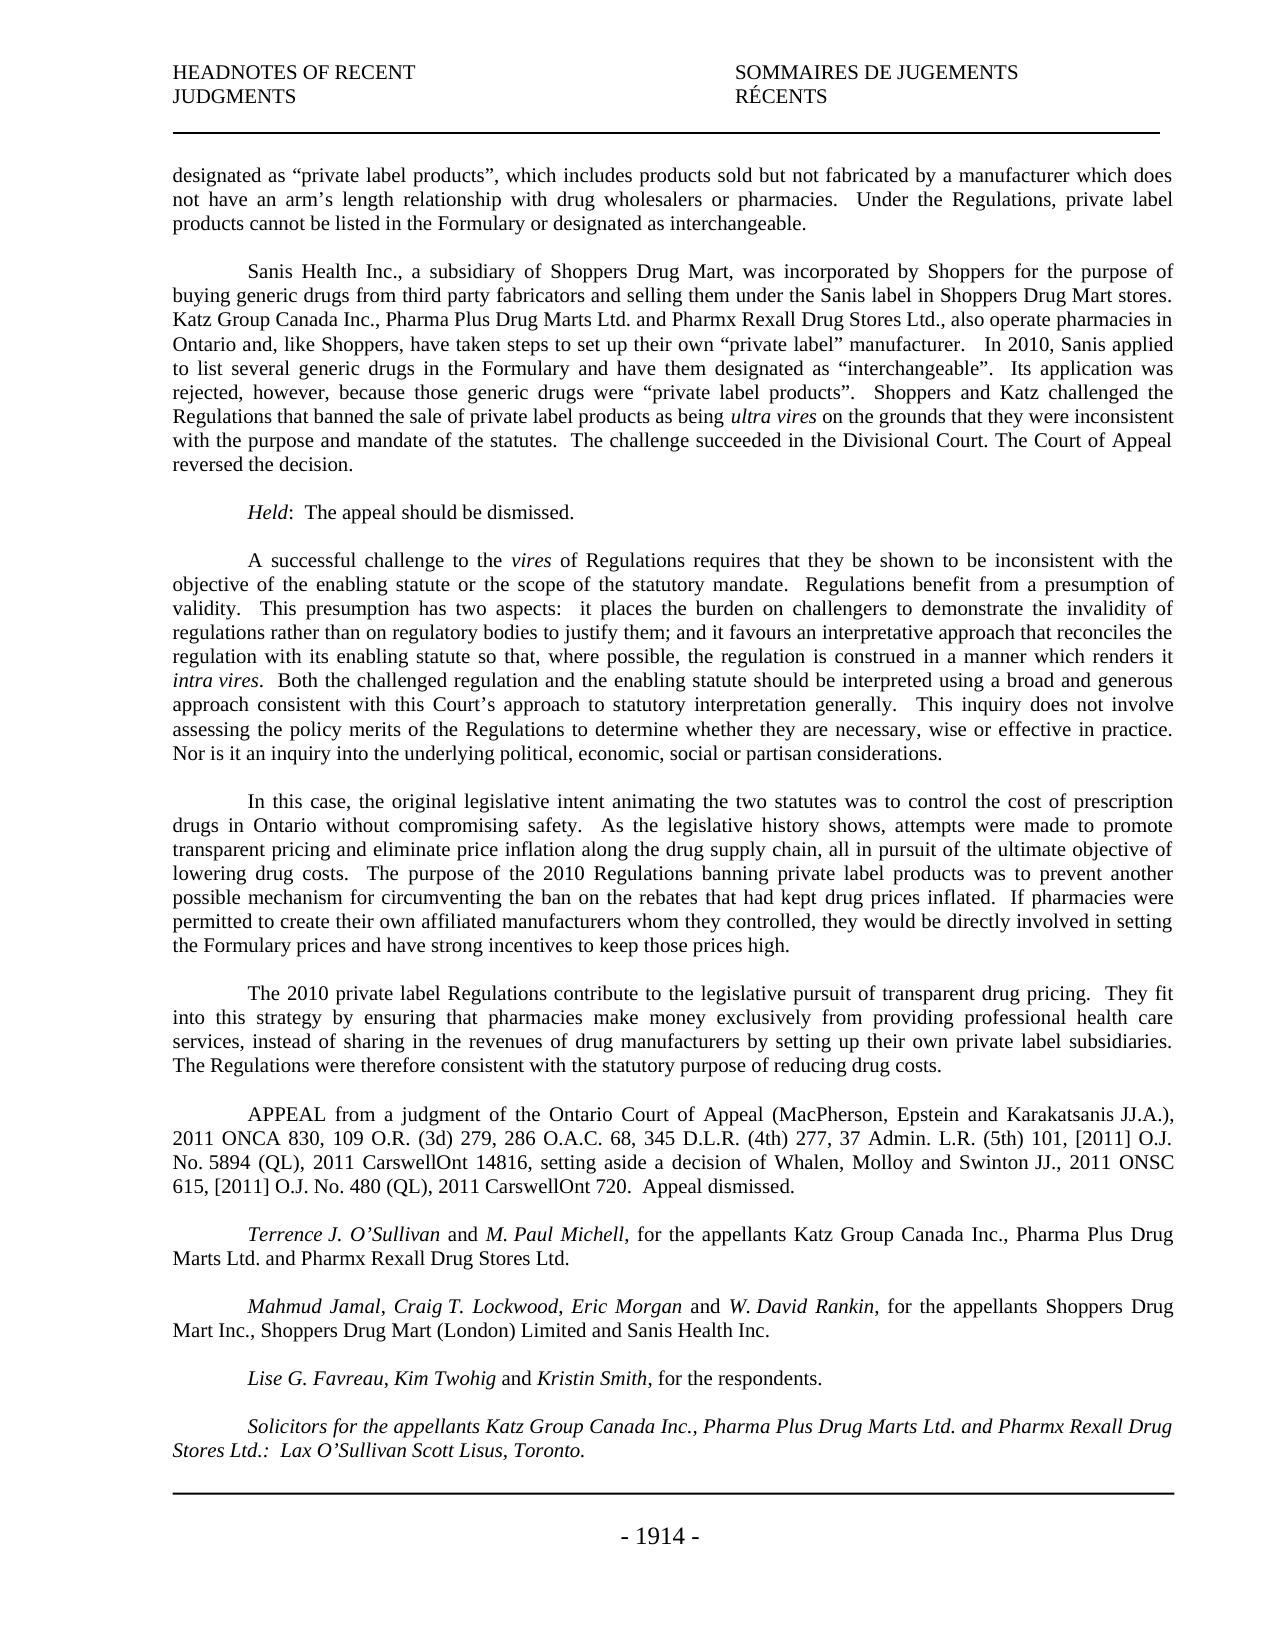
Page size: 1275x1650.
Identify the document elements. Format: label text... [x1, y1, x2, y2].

text Held: The appeal should be dismissed. [172, 500, 1174, 524]
text Lise G. Favreau, Kim Twohig and Kristin Smith, for the respondents. [172, 1366, 1174, 1390]
text In this case, the original legislative intent animating the two statutes was to control the cost of prescription drugs in Ontario without compromising safety. As the legislative history shows, attempts were made to promote transparent pricing and eliminate price inflation along the drug supply chain, all in pursuit of the ultimate objective of lowering drug costs. The purpose of the 2010 Regulations banning private label products was to prevent another possible mechanism for circumventing the ban on the rebates that had kept drug prices inflated. If pharmacies were permitted to create their own affiliated manufacturers whom they controlled, they would be directly involved in setting the Formulary prices and have strong incentives to keep those prices high. [172, 789, 1174, 957]
text Solicitors for the appellants Katz Group Canada Inc., Pharma Plus Drug Marts Ltd. and Pharmx Rexall Drug Stores Ltd.: Lax O’Sullivan Scott Lisus, Toronto. [172, 1414, 1174, 1462]
text A successful challenge to the vires of Regulations requires that they be shown to be inconsistent with the objective of the enabling statute or the scope of the statutory mandate. Regulations benefit from a presumption of validity. This presumption has two aspects: it places the burden on challengers to demonstrate the invalidity of regulations rather than on regulatory bodies to justify them; and it favours an interpretative approach that reconciles the regulation with its enabling statute so that, where possible, the regulation is construed in a manner which renders it intra vires. Both the challenged regulation and the enabling statute should be interpreted using a broad and generous approach consistent with this Court’s approach to statutory interpretation generally. This inquiry does not involve assessing the policy merits of the Regulations to determine whether they are necessary, wise or effective in practice. Nor is it an inquiry into the underlying political, economic, social or partisan considerations. [172, 548, 1174, 764]
text Terrence J. O’Sullivan and M. Paul Michell, for the appellants Katz Group Canada Inc., Pharma Plus Drug Marts Ltd. and Pharmx Rexall Drug Stores Ltd. [172, 1222, 1174, 1270]
text APPEAL from a judgment of the Ontario Court of Appeal (MacPherson, Epstein and Karakatsanis JJ.A.), 2011 ONCA 830, 109 O.R. (3d) 279, 286 O.A.C. 68, 345 D.L.R. (4th) 277, 37 Admin. L.R. (5th) 101, [2011] O.J. No. 5894 (QL), 2011 CarswellOnt 14816, setting aside a decision of Whalen, Molloy and Swinton JJ., 2011 ONSC 615, [2011] O.J. No. 480 (QL), 2011 CarswellOnt 720. Appeal dismissed. [172, 1101, 1174, 1198]
text Mahmud Jamal, Craig T. Lockwood, Eric Morgan and W. David Rankin, for the appellants Shoppers Drug Mart Inc., Shoppers Drug Mart (London) Limited and Sanis Health Inc. [172, 1294, 1174, 1342]
text Sanis Health Inc., a subsidiary of Shoppers Drug Mart, was incorporated by Shoppers for the purpose of buying generic drugs from third party fabricators and selling them under the Sanis label in Shoppers Drug Mart stores. Katz Group Canada Inc., Pharma Plus Drug Marts Ltd. and Pharmx Rexall Drug Stores Ltd., also operate pharmacies in Ontario and, like Shoppers, have taken steps to set up their own “private label” manufacturer. In 2010, Sanis applied to list several generic drugs in the Formulary and have them designated as “interchangeable”. Its application was rejected, however, because those generic drugs were “private label products”. Shoppers and Katz challenged the Regulations that banned the sale of private label products as being ultra vires on the grounds that they were inconsistent with the purpose and mandate of the statutes. The challenge succeeded in the Divisional Court. The Court of Appeal reversed the decision. [172, 259, 1174, 476]
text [172, 163, 1174, 235]
text The 2010 private label Regulations contribute to the legislative pursuit of transparent drug pricing. They fit into this strategy by ensuring that pharmacies make money exclusively from providing professional health care services, instead of sharing in the revenues of drug manufacturers by setting up their own private label subsidiaries. The Regulations were therefore consistent with the statutory purpose of reducing drug costs. [172, 981, 1174, 1077]
